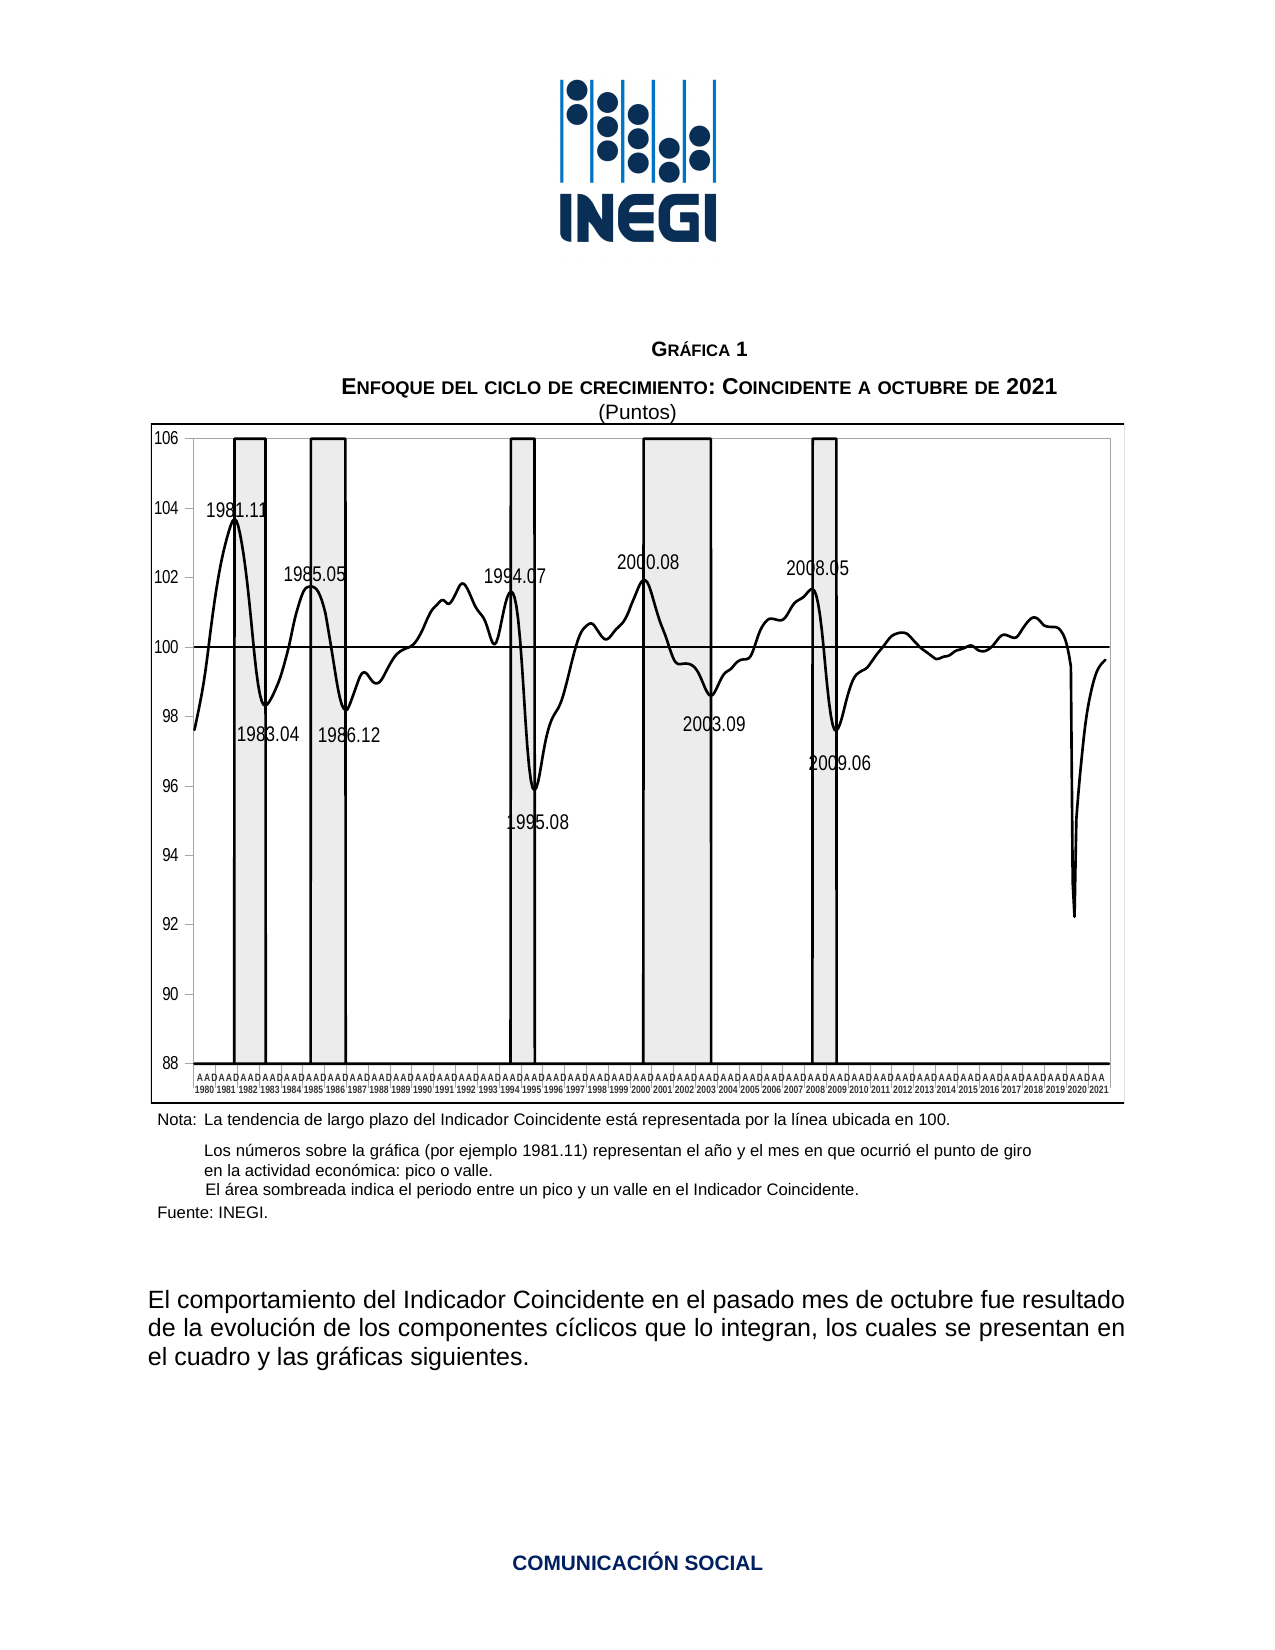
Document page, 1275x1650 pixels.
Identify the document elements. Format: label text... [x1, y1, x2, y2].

text El comportamiento del Indicador Coincidente en el pasado mes de octubre fue resultado de la evolución de los componentes cíclicos que lo integran, los cuales se presentan en el cuadro y las gráficas siguientes. [148, 1284, 1127, 1371]
text Enfoque del ciclo de crecimiento: Coincidente a octubre de 2021 [266, 373, 1132, 400]
text (Puntos) [148, 400, 1127, 424]
text Nota: La tendencia de largo plazo del Indicador Coincidente está representada por la línea ubicada en 100. [157, 1109, 1033, 1129]
text Gráfica 1 [266, 337, 1133, 361]
text Los números sobre la gráfica (por ejemplo 1981.11) representan el año y el mes en que ocurrió el punto de giro en la actividad económica: pico o valle. [158, 1141, 1033, 1179]
text El área sombreada indica el periodo entre un pico y un valle en el Indicador Coincidente. [204, 1179, 1033, 1199]
text Fuente: INEGI. [157, 1203, 1033, 1222]
picture [540, 60, 735, 263]
